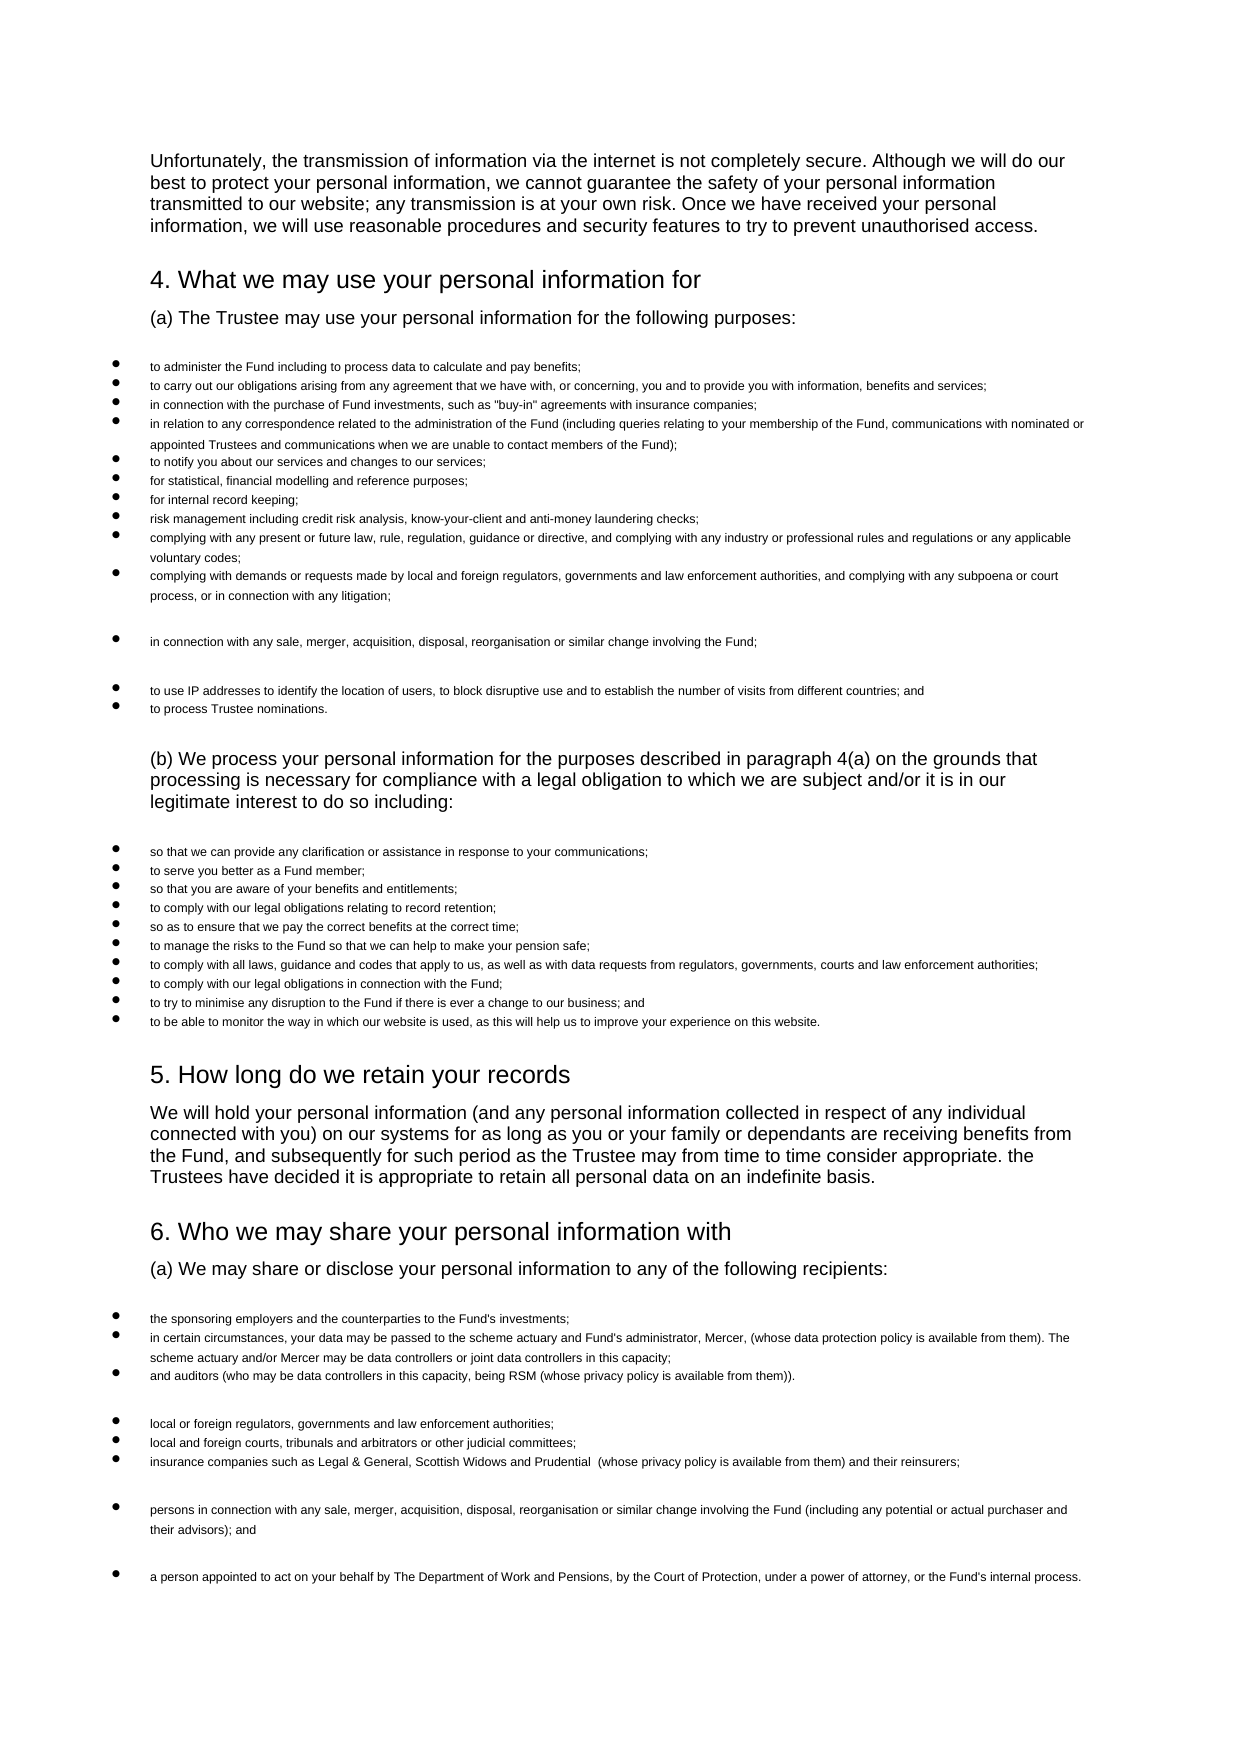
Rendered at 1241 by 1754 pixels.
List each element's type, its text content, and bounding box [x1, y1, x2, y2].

text 5. How long do we retain your records [150, 1060, 1090, 1089]
list to comply with our legal obligations relating to record retention; [112, 898, 1090, 917]
list risk management including credit risk analysis, know-your-client and anti-money laundering checks; [112, 509, 1090, 528]
list for internal record keeping; [112, 490, 1090, 509]
list so as to ensure that we pay the correct benefits at the correct time; [112, 917, 1090, 936]
list in relation to any correspondence related to the administration of the Fund (including queries relating to your membership of the Fund, communications with nominated or appointed Trustees and communications when we are unable to contact members of the Fund); [112, 414, 1090, 452]
list so that you are aware of your benefits and entitlements; [112, 879, 1090, 898]
list to try to minimise any disruption to the Fund if there is ever a change to our business; and [112, 993, 1090, 1012]
list so that we can provide any clarification or assistance in response to your communications; [112, 841, 1090, 860]
list local and foreign courts, tribunals and arbitrators or other judicial committees; [112, 1433, 1090, 1452]
text 4. What we may use your personal information for [150, 265, 1090, 294]
list complying with any present or future law, rule, regulation, guidance or directive, and complying with any industry or professional rules and regulations or any applicable voluntary codes; [112, 528, 1090, 566]
text We will hold your personal information (and any personal information collected in respect of any individual connected with you) on our systems for as long as you or your family or dependants are receiving benefits from the Fund, and subsequently for such period as the Trustee may from time to time consider appropriate. the Trustees have decided it is appropriate to retain all personal data on an indefinite basis. [150, 1101, 1090, 1188]
list in certain circumstances, your data may be passed to the scheme actuary and Fund's administrator, Mercer, (whose data protection policy is available from them). The scheme actuary and/or Mercer may be data controllers or joint data controllers in this capacity; [112, 1328, 1090, 1366]
text (b) We process your personal information for the purposes described in paragraph 4(a) on the grounds that processing is necessary for compliance with a legal obligation to which we are subject and/or it is in our legitimate interest to do so including: [150, 748, 1090, 812]
list a person appointed to act on your behalf by The Department of Work and Pensions, by the Court of Protection, under a power of attorney, or the Fund's internal process. [112, 1567, 1090, 1586]
list in connection with the purchase of Fund investments, such as "buy-in" agreements with insurance companies; [112, 395, 1090, 414]
list to comply with our legal obligations in connection with the Fund; [112, 974, 1090, 993]
list the sponsoring employers and the counterparties to the Fund's investments; [112, 1309, 1090, 1328]
list to manage the risks to the Fund so that we can help to make your pension safe; [112, 936, 1090, 955]
list to comply with all laws, guidance and codes that apply to us, as well as with data requests from regulators, governments, courts and law enforcement authorities; [112, 955, 1090, 974]
list persons in connection with any sale, merger, acquisition, disposal, reorganisation or similar change involving the Fund (including any potential or actual purchaser and their advisors); and [112, 1500, 1090, 1537]
text (a) We may share or disclose your personal information to any of the following recipients: [150, 1258, 1090, 1280]
list to administer the Fund including to process data to calculate and pay benefits; [112, 357, 1090, 376]
text (a) The Trustee may use your personal information for the following purposes: [150, 307, 1090, 328]
list complying with demands or requests made by local and foreign regulators, governments and law enforcement authorities, and complying with any subpoena or court process, or in connection with any litigation; [112, 566, 1090, 603]
text 6. Who we may share your personal information with [150, 1217, 1090, 1246]
list to use IP addresses to identify the location of users, to block disruptive use and to establish the number of visits from different countries; and [112, 681, 1090, 699]
list to serve you better as a Fund member; [112, 860, 1090, 879]
list to notify you about our services and changes to our services; [112, 452, 1090, 471]
list insurance companies such as Legal & General, Scottish Widows and Prudential (whose privacy policy is available from them) and their reinsurers; [112, 1452, 1090, 1471]
text Unfortunately, the transmission of information via the internet is not completely secure. Although we will do our best to protect your personal information, we cannot guarantee the safety of your personal information transmitted to our website; any transmission is at your own risk. Once we have received your personal information, we will use reasonable procedures and security features to try to prevent unauthorised access. [150, 150, 1090, 236]
list local or foreign regulators, governments and law enforcement authorities; [112, 1414, 1090, 1433]
list for statistical, financial modelling and reference purposes; [112, 471, 1090, 490]
list to carry out our obligations arising from any agreement that we have with, or concerning, you and to provide you with information, benefits and services; [112, 376, 1090, 395]
list in connection with any sale, merger, acquisition, disposal, reorganisation or similar change involving the Fund; [112, 632, 1090, 651]
list to process Trustee nominations. [112, 699, 1090, 718]
list to be able to monitor the way in which our website is used, as this will help us to improve your experience on this website. [112, 1012, 1090, 1031]
list and auditors (who may be data controllers in this capacity, being RSM (whose privacy policy is available from them)). [112, 1366, 1090, 1384]
